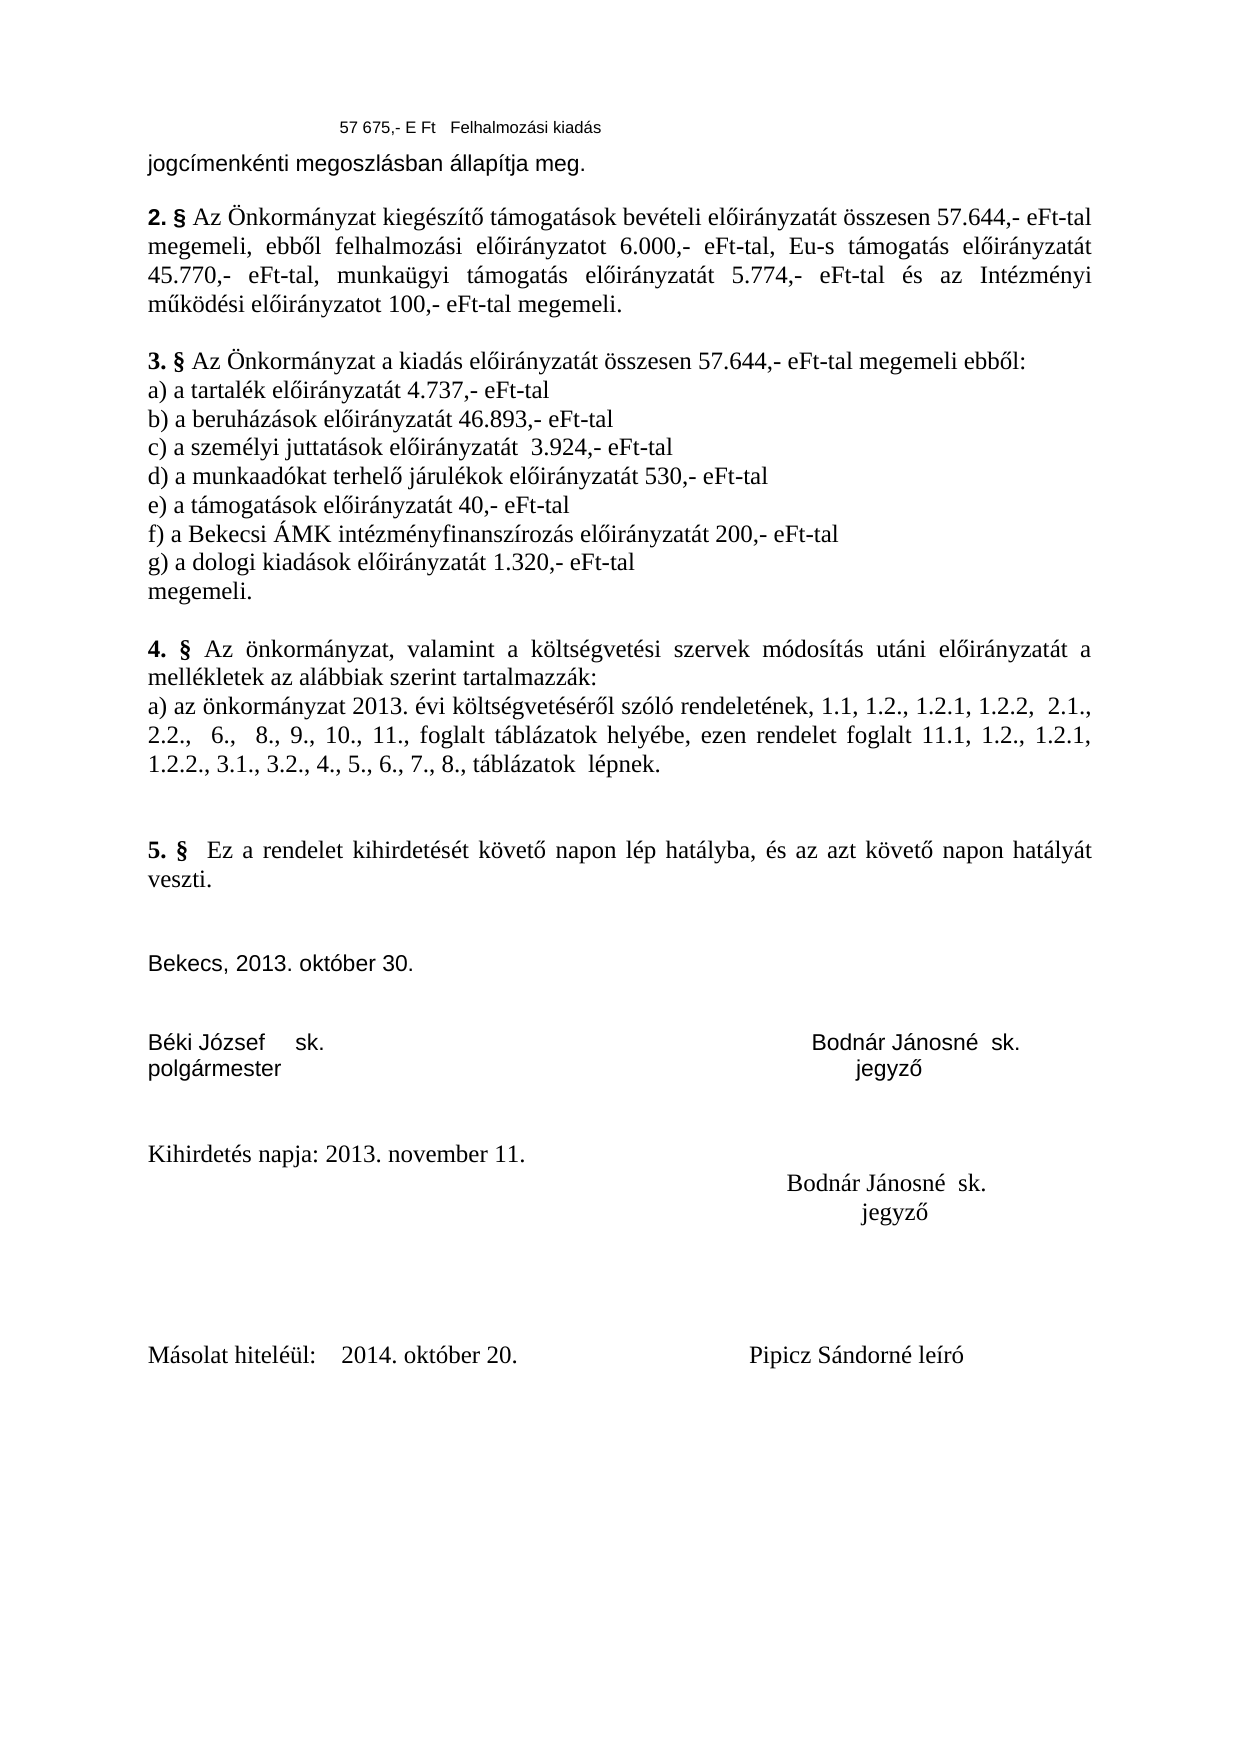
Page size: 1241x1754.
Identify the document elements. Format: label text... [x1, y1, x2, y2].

table_cell Felhalmozási kiadás [443, 118, 1038, 137]
text d) a munkaadókat terhelő járulékok előirányzatát 530,- eFt-tal [148, 461, 1093, 490]
text Másolat hiteléül: 2014. október 20. Pipicz Sándorné leíró [148, 1341, 1093, 1369]
text e) a támogatások előirányzatát 40,- eFt-tal [148, 490, 1093, 519]
text jogcímenkénti megoszlásban állapítja meg. [148, 150, 1093, 176]
text Bekecs, 2013. október 30. [148, 950, 1093, 976]
text g) a dologi kiadások előirányzatát 1.320,- eFt-tal [148, 547, 1093, 576]
table_cell 57 675,- E Ft [236, 118, 443, 137]
text Béki József sk. Bodnár Jánosné sk. [148, 1029, 1093, 1055]
text Bodnár Jánosné sk. [148, 1168, 1093, 1197]
text Kihirdetés napja: 2013. november 11. [148, 1139, 1093, 1168]
text jegyző [148, 1197, 1093, 1226]
text 5. § Ez a rendelet kihirdetését követő napon lép hatályba, és az azt követő napon hatályát veszti. [148, 835, 1093, 892]
text b) a beruházások előirányzatát 46.893,- eFt-tal [148, 404, 1093, 432]
text a) az önkormányzat 2013. évi költségvetéséről szóló rendeletének, 1.1, 1.2., 1.2.1, 1.2.2, 2.1., 2.2., 6., 8., 9., 10., 11., foglalt táblázatok helyébe, ezen rendelet foglalt 11.1, 1.2., 1.2.1, 1.2.2., 3.1., 3.2., 4., 5., 6., 7., 8., táblázatok lépnek. [148, 691, 1093, 777]
text 2. § Az Önkormányzat kiegészítő támogatások bevételi előirányzatát összesen 57.644,- eFt-tal megemeli, ebből felhalmozási előirányzatot 6.000,- eFt-tal, Eu-s támogatás előirányzatát 45.770,- eFt-tal, munkaügyi támogatás előirányzatát 5.774,- eFt-tal és az Intézményi működési előirányzatot 100,- eFt-tal megemeli. [148, 202, 1093, 317]
text f) a Bekecsi ÁMK intézményfinanszírozás előirányzatát 200,- eFt-tal [148, 519, 1093, 547]
text polgármester jegyző [148, 1055, 1093, 1082]
text 4. § Az önkormányzat, valamint a költségvetési szervek módosítás utáni előirányzatát a mellékletek az alábbiak szerint tartalmazzák: [148, 634, 1093, 691]
text a) a tartalék előirányzatát 4.737,- eFt-tal [148, 375, 1093, 404]
text c) a személyi juttatások előirányzatát 3.924,- eFt-tal [148, 432, 1093, 461]
text 3. § Az Önkormányzat a kiadás előirányzatát összesen 57.644,- eFt-tal megemeli ebből: [148, 346, 1093, 375]
text megemeli. [148, 576, 1093, 605]
